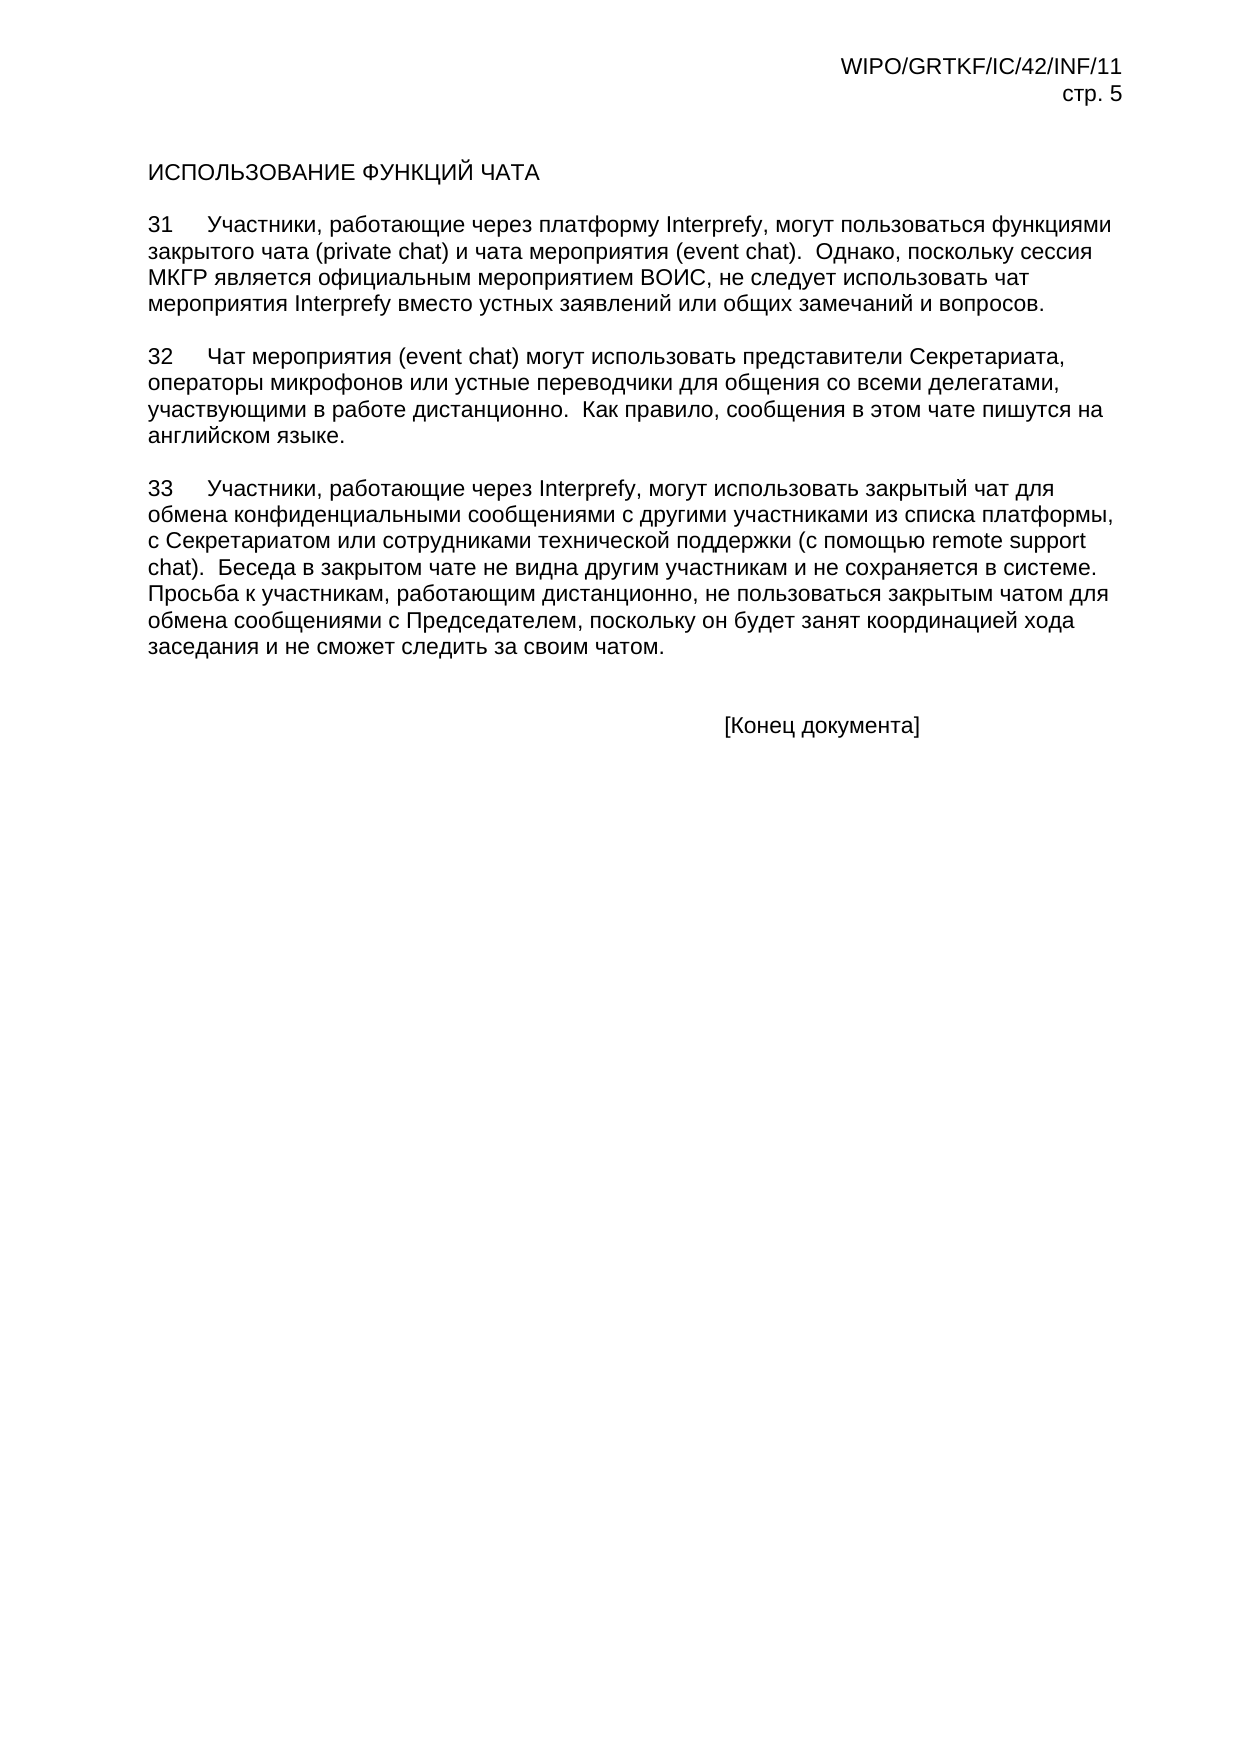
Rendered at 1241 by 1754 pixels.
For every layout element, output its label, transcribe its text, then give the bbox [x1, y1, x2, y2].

text [Конец документа] [724, 712, 1122, 738]
text Чат мероприятия (еvent chat) могут использовать представители Секретариата, операторы микрофонов или устные переводчики для общения со всеми делегатами, участвующими в работе дистанционно. Как правило, сообщения в этом чате пишутся на английском языке. [148, 343, 1122, 448]
text ИСПОЛЬЗОВАНИЕ ФУНКЦИЙ ЧАТА [148, 158, 1122, 185]
text Участники, работающие через платформу Interprefy, могут пользоваться функциями закрытого чата (private chat) и чата мероприятия (event chat). Однако, поскольку сессия МКГР является официальным мероприятием ВОИС, не следует использовать чат мероприятия Interprefy вместо устных заявлений или общих замечаний и вопросов. [148, 211, 1122, 317]
text Участники, работающие через Interprefy, могут использовать закрытый чат для обмена конфиденциальными сообщениями с другими участниками из списка платформы, с Секретариатом или сотрудниками технической поддержки (с помощью remote support chat). Беседа в закрытом чате не видна другим участникам и не сохраняется в системе. Просьба к участникам, работающим дистанционно, не пользоваться закрытым чатом для обмена сообщениями с Председателем, поскольку он будет занят координацией хода заседания и не сможет следить за своим чатом. [148, 475, 1122, 659]
